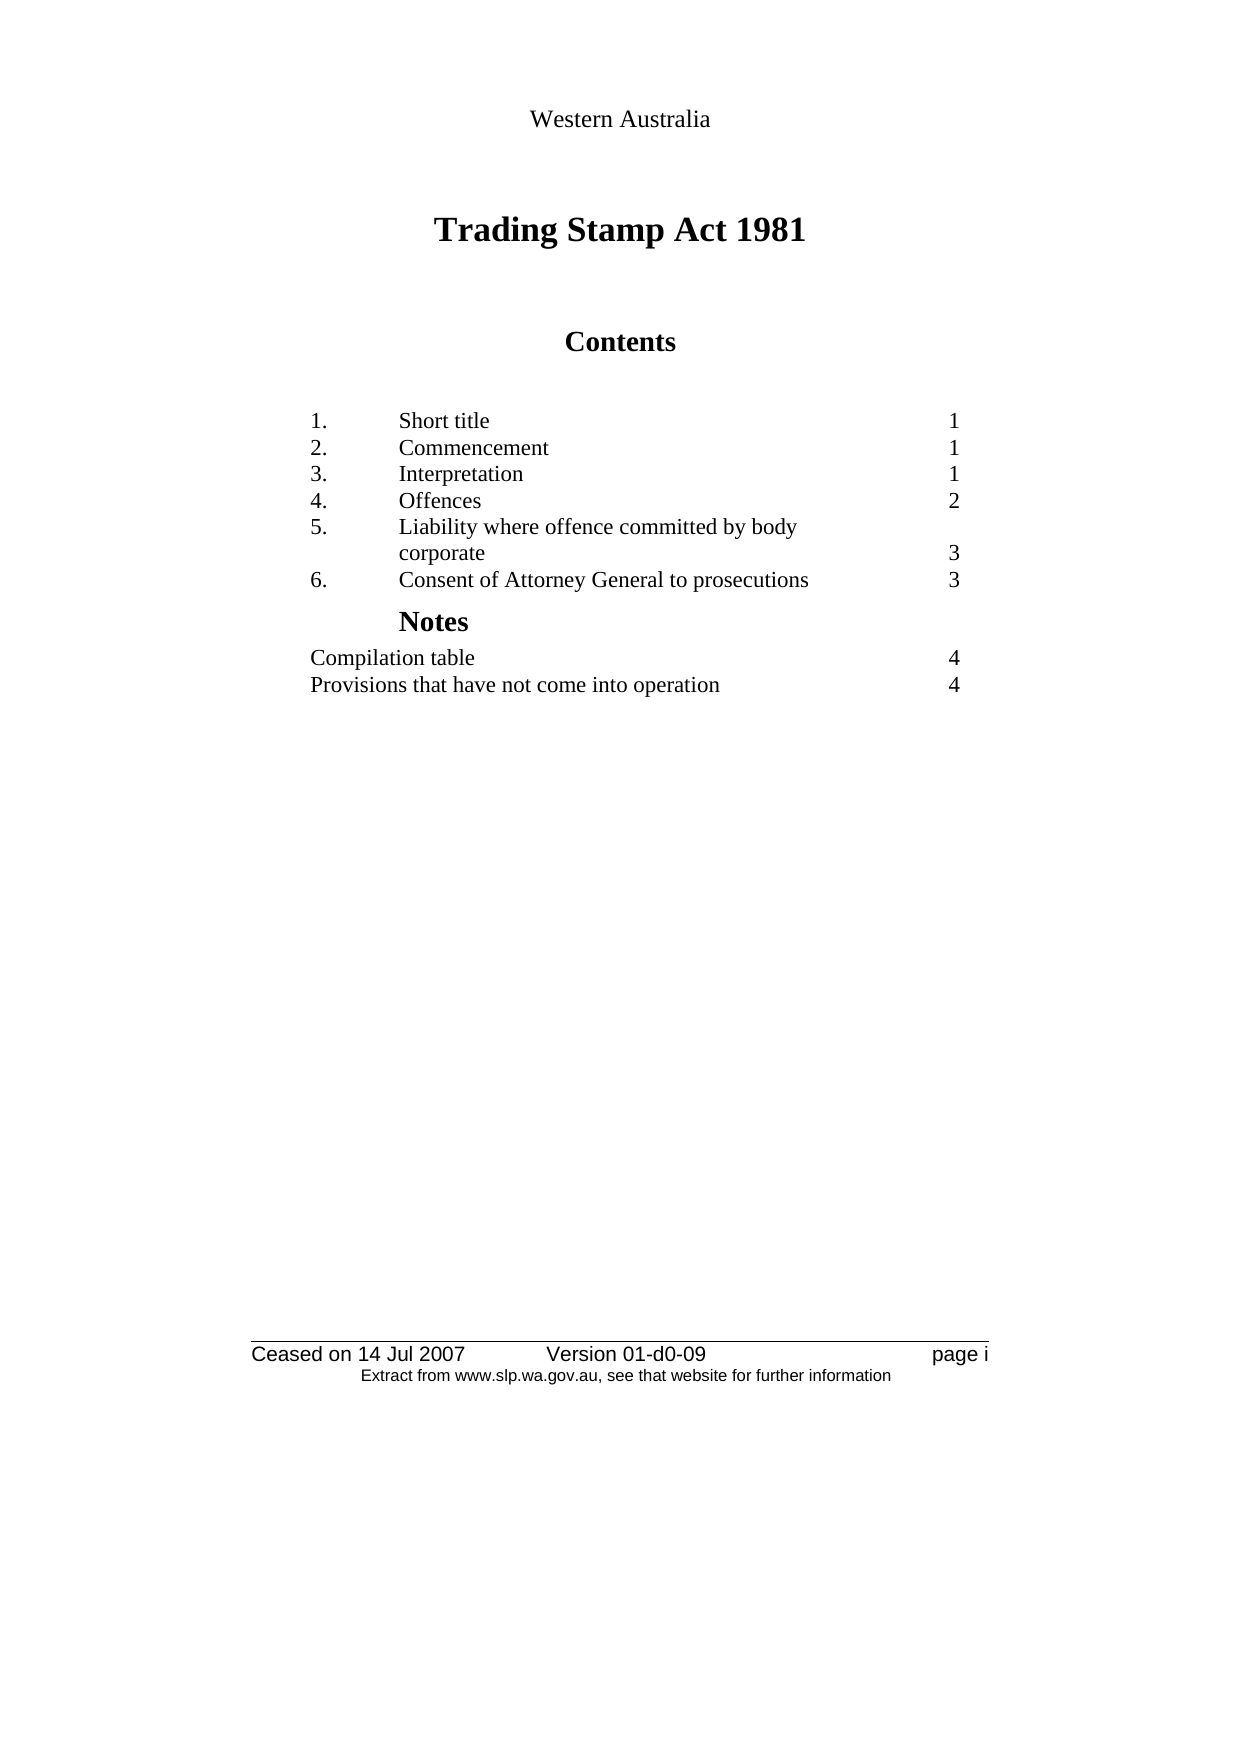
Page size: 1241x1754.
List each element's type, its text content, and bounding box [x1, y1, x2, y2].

text Compilation table 4 [310, 644, 871, 671]
text Provisions that have not come into operation 4 [310, 671, 871, 697]
text Notes [399, 604, 871, 638]
text Contents [491, 324, 749, 358]
text Trading Stamp Act 1981 [251, 208, 989, 249]
text 2. Commencement 1 [310, 434, 871, 460]
text 1. Short title 1 [310, 408, 871, 434]
text 4. Offences 2 [310, 487, 871, 513]
text 3. Interpretation 1 [310, 460, 871, 487]
text Western Australia [251, 104, 989, 133]
text 6. Consent of Attorney General to prosecutions 3 [310, 566, 871, 592]
text 5. Liability where offence committed by body corporate 3 [310, 513, 871, 566]
